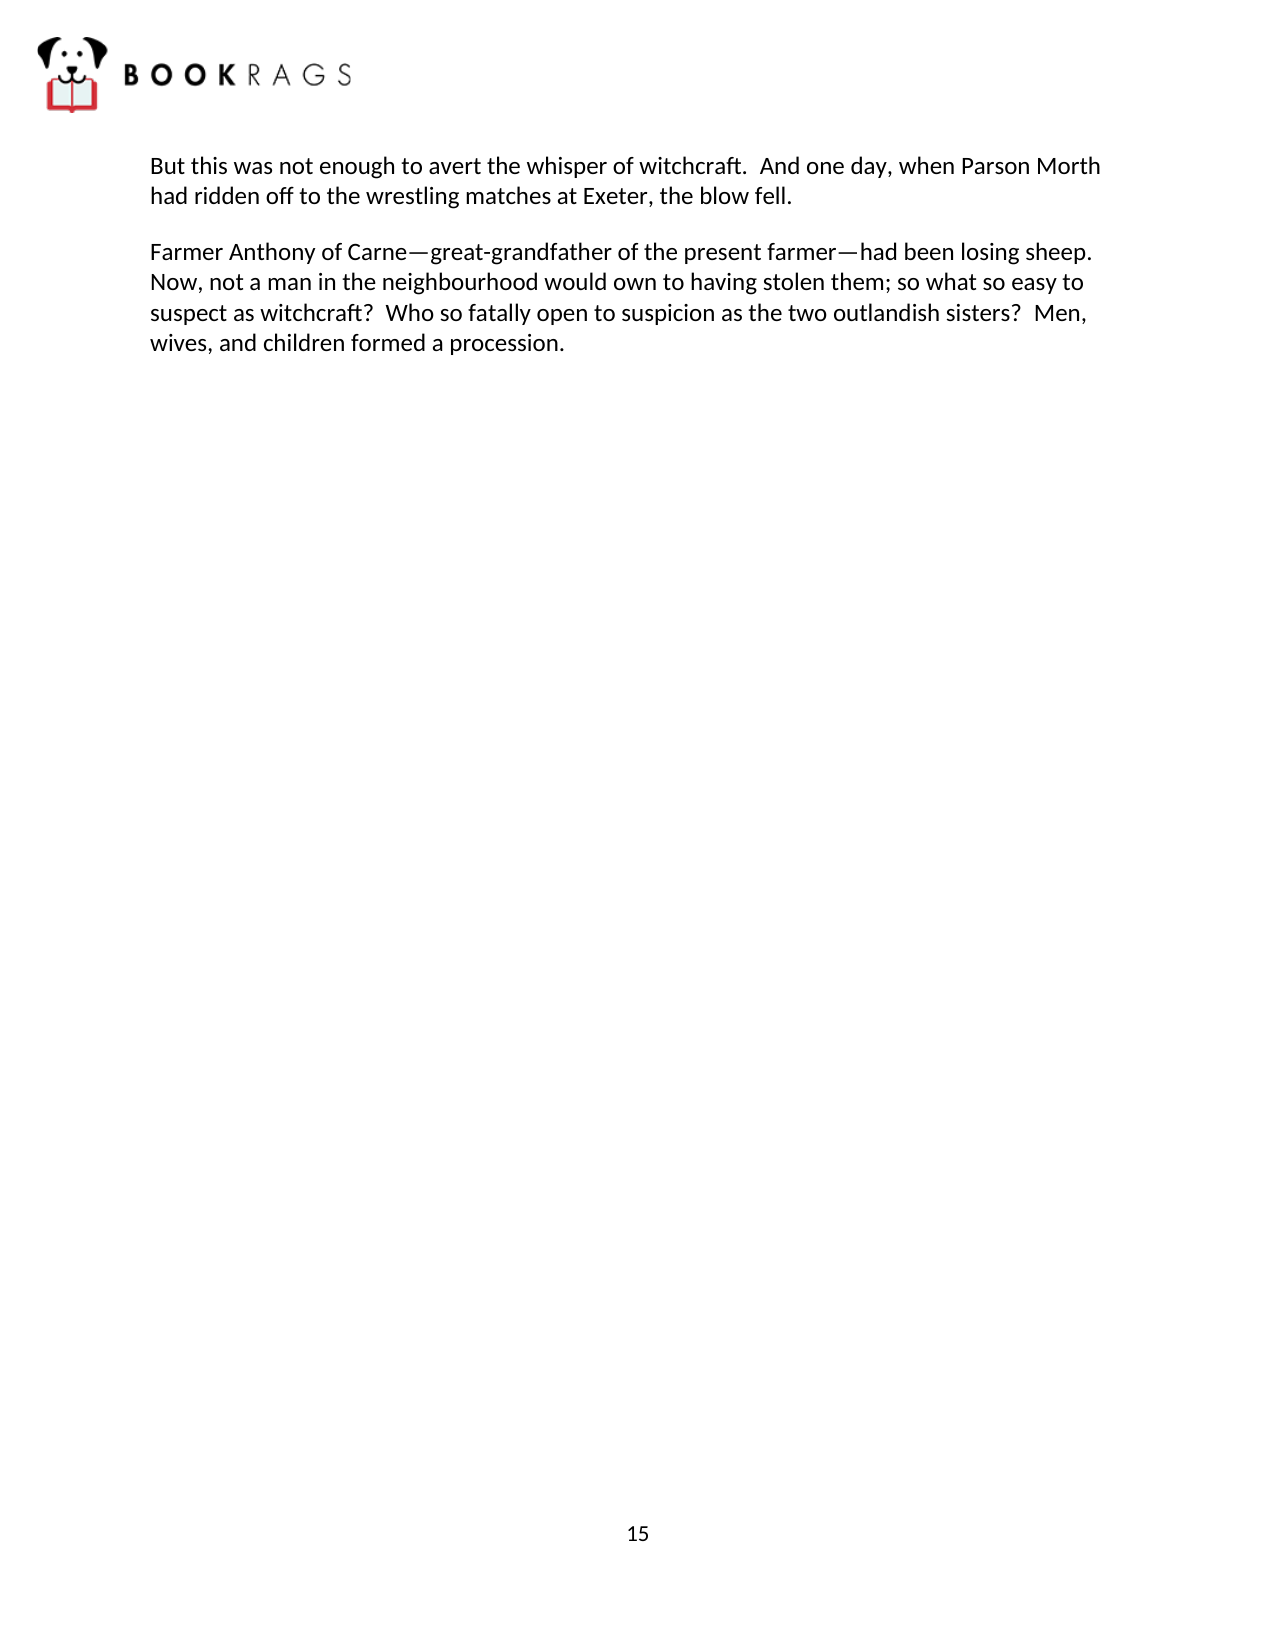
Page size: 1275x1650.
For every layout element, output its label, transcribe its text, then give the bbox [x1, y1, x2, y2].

text Farmer Anthony of Carne—­great-grandfather of the present farmer—­had been losing sheep. Now, not a man in the neighbourhood would own to having stolen them; so what so easy to suspect as witchcraft? Who so fatally open to suspicion as the two outlandish sisters? Men, wives, and children formed a procession. [150, 236, 1125, 358]
picture [37, 37, 351, 113]
text But this was not enough to avert the whisper of witchcraft. And one day, when Parson Morth had ridden off to the wrestling matches at Exeter, the blow fell. [150, 150, 1125, 211]
